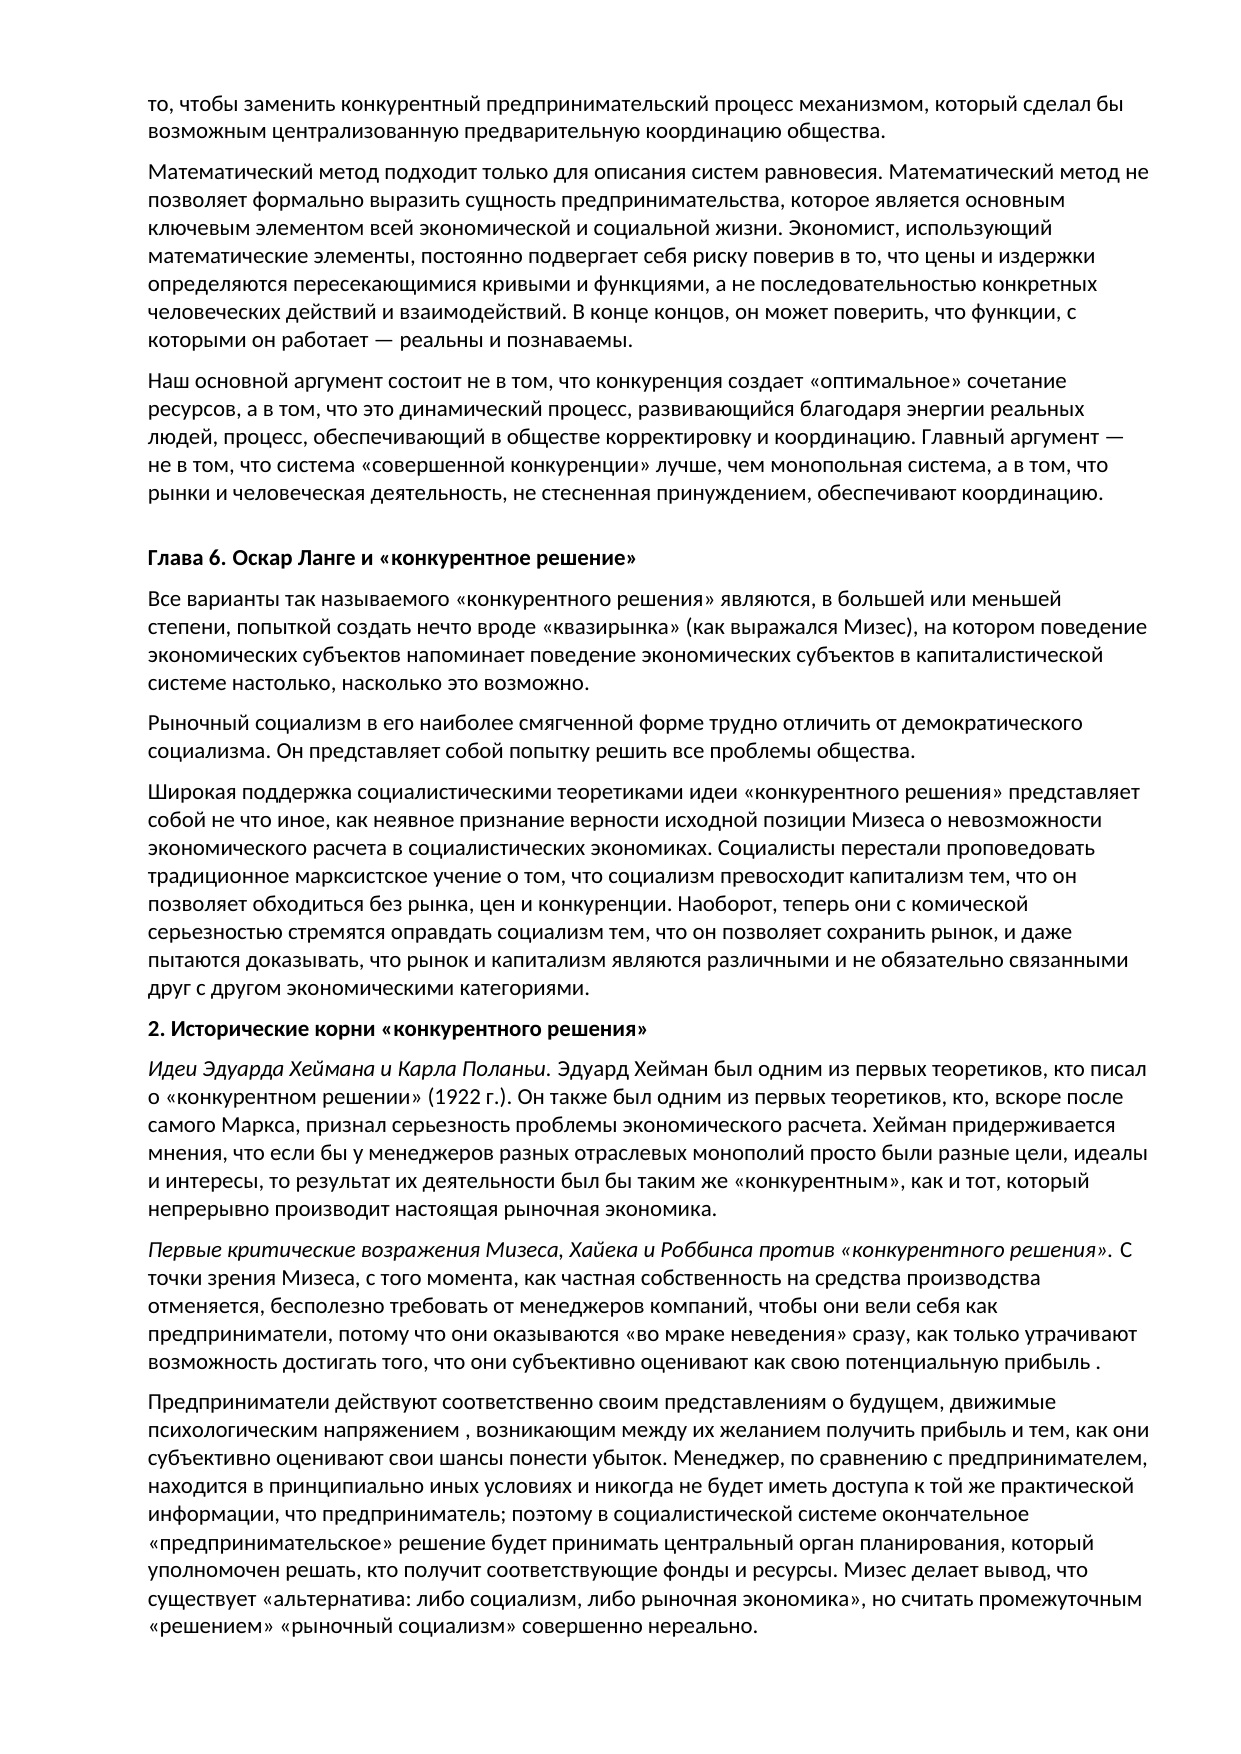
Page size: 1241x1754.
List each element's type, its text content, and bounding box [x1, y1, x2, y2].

text Глава 6. Оскар Ланге и «конкурентное решение» [148, 543, 1152, 571]
text Наш основной аргумент состоит не в том, что конкуренция создает «оптимальное» сочетание ресурсов, а в том, что это динамический процесс, развивающийся благодаря энергии реальных людей, процесс, обеспечивающий в обществе корректировку и координацию. Главный аргумент — не в том, что система «совершенной конкуренции» лучше, чем монопольная система, а в том, что рынки и человеческая деятельность, не стесненная принуждением, обеспечивают координацию. [148, 366, 1152, 506]
text Первые критические возражения Мизеса, Хайека и Роббинса против «конкурентного решения». С точки зрения Мизеса, с того момента, как частная собственность на средства производства отменяется, бесполезно требовать от менеджеров компаний, чтобы они вели себя как предприниматели, потому что они оказываются «во мраке неведения» сразу, как только утрачивают возможность достигать того, что они субъективно оценивают как свою потенциальную прибыль . [148, 1235, 1152, 1375]
text Рыночный социализм в его наиболее смягченной форме трудно отличить от демократического социализма. Он представляет собой попытку решить все проблемы общества. [148, 708, 1152, 764]
text Идеи Эдуарда Хеймана и Карла Поланьи. Эдуард Хейман был одним из первых теоретиков, кто писал о «конкурентном решении» (1922 г.). Он также был одним из первых теоретиков, кто, вскоре после самого Маркса, признал серьезность проблемы экономического расчета. Хейман придерживается мнения, что если бы у менеджеров разных отраслевых монополий просто были разные цели, идеалы и интересы, то результат их деятельности был бы таким же «конкурентным», как и тот, который непрерывно производит настоящая рыночная экономика. [148, 1054, 1152, 1222]
text Математический метод подходит только для описания систем равновесия. Математический метод не позволяет формально выразить сущность предпринимательства, которое является основным ключевым элементом всей экономической и социальной жизни. Экономист, использующий математические элементы, постоянно подвергает себя риску поверив в то, что цены и издержки определяются пересекающимися кривыми и функциями, а не последовательностью конкретных человеческих действий и взаимодействий. В конце концов, он может поверить, что функции, с которыми он работает — реальны и познаваемы. [148, 157, 1152, 353]
text Все варианты так называемого «конкурентного решения» являются, в большей или меньшей степени, попыткой создать нечто вроде «квазирынка» (как выражался Мизес), на котором поведение экономических субъектов напоминает поведение экономических субъектов в капиталистической системе настолько, насколько это возможно. [148, 584, 1152, 696]
text Широкая поддержка социалистическими теоретиками идеи «конкурентного решения» представляет собой не что иное, как неявное признание верности исходной позиции Мизеса о невозможности экономического расчета в социалистических экономиках. Социалисты перестали проповедовать традиционное марксистское учение о том, что социализм превосходит капитализм тем, что он позволяет обходиться без рынка, цен и конкуренции. Наоборот, теперь они с комической серьезностью стремятся оправдать социализм тем, что он позволяет сохранить рынок, и даже пытаются доказывать, что рынок и капитализм являются различными и не обязательно связанными друг с другом экономическими категориями. [148, 777, 1152, 1001]
text Предприниматели действуют соответственно своим представлениям о будущем, движимые психологическим напряжением , возникающим между их желанием получить прибыль и тем, как они субъективно оценивают свои шансы понести убыток. Менеджер, по сравнению с предпринимателем, находится в принципиально иных условиях и никогда не будет иметь доступа к той же практической информации, что предприниматель; поэтому в социалистической системе окончательное «предпринимательское» решение будет принимать центральный орган планирования, который уполномочен решать, кто получит соответствующие фонды и ресурсы. Мизес делает вывод, что существует «альтернатива: либо социализм, либо рыночная экономика», но считать промежуточным «решением» «рыночный социализм» совершенно нереально. [148, 1387, 1152, 1640]
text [148, 89, 1152, 145]
text 2. Исторические корни «конкурентного решения» [148, 1014, 1152, 1042]
